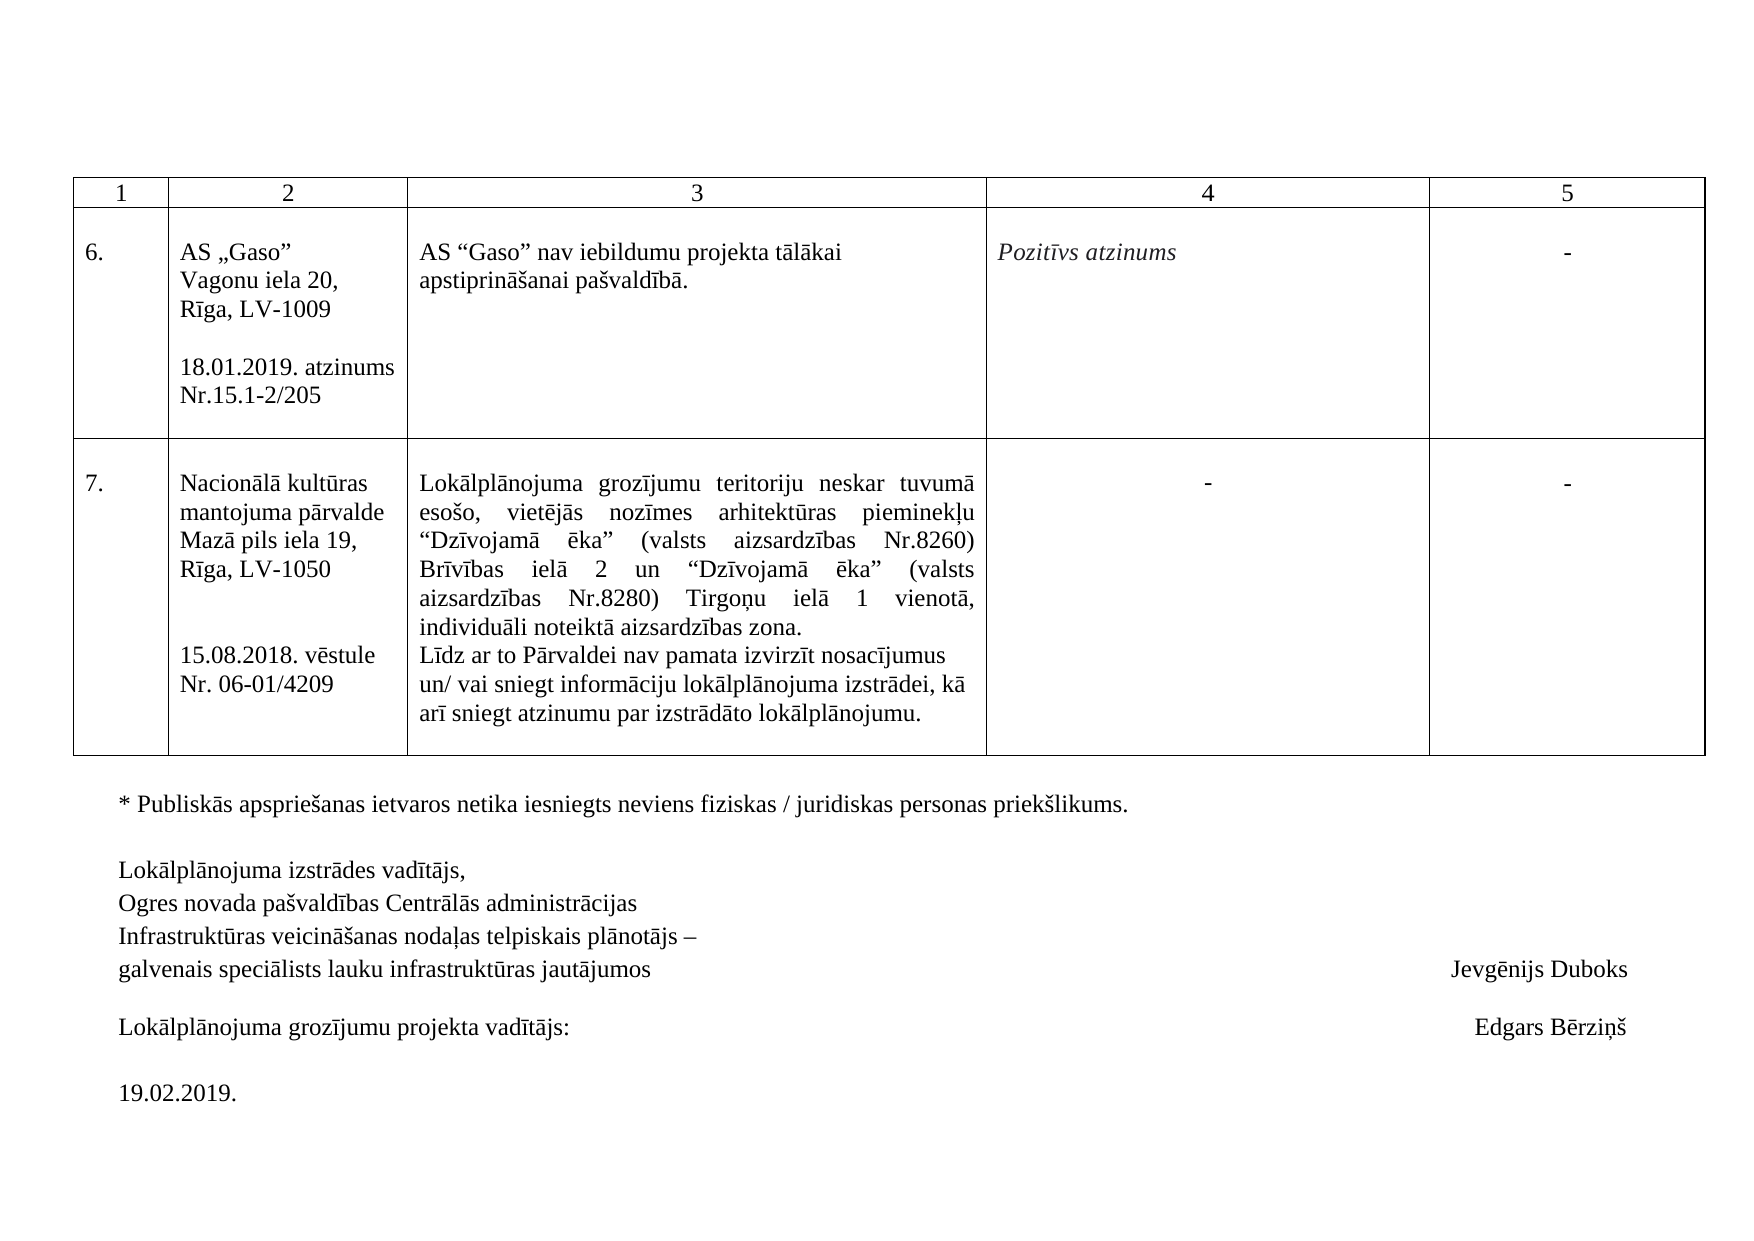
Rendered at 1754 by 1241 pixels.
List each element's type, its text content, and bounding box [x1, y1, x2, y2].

table_header 3 [408, 178, 986, 207]
table_header 5 [1430, 178, 1704, 207]
table_cell Nacionālā kultūras mantojuma pārvalde Mazā pils iela 19, Rīga, LV-1050 15.08.2018. vēstule Nr. 06-01/4209 [169, 439, 407, 755]
table_cell AS “Gaso” nav iebildumu projekta tālākai apstiprināšanai pašvaldībā. [408, 208, 986, 438]
table_header 4 [987, 178, 1429, 207]
table_cell AS „Gaso” Vagonu iela 20, Rīga, LV-1009 18.01.2019. atzinums Nr.15.1-2/205 [169, 208, 407, 438]
text Lokālplānojuma izstrādes vadītājs, [118, 855, 1636, 883]
text Ogres novada pašvaldības Centrālās administrācijas [118, 888, 1636, 916]
table_cell - [1430, 439, 1704, 755]
table_cell Pozitīvs atzinums [987, 208, 1429, 438]
table_header 2 [169, 178, 407, 207]
text * Publiskās apspriešanas ietvaros netika iesniegts neviens fiziskas / juridiskas personas priekšlikums. [118, 789, 1636, 817]
text 19.02.2019. [118, 1078, 1636, 1107]
text galvenais speciālists lauku infrastruktūras jautājumos Jevgēnijs Duboks [118, 954, 1636, 982]
text Infrastruktūras veicināšanas nodaļas telpiskais plānotājs – [118, 921, 1636, 949]
table_cell 7. [74, 439, 168, 755]
table_cell - [987, 439, 1429, 755]
table_cell Lokālplānojuma grozījumu teritoriju neskar tuvumā esošo, vietējās nozīmes arhitektūras pieminekļu “Dzīvojamā ēka” (valsts aizsardzības Nr.8260) Brīvības ielā 2 un “Dzīvojamā ēka” (valsts aizsardzības Nr.8280) Tirgoņu ielā 1 vienotā, individuāli noteiktā aizsardzības zona. Līdz ar to Pārvaldei nav pamata izvirzīt nosacījumus un/ vai sniegt informāciju lokālplānojuma izstrādei, kā arī sniegt atzinumu par izstrādāto lokālplānojumu. [408, 439, 986, 755]
table_header 1 [74, 178, 168, 207]
table_cell 6. [74, 208, 168, 438]
text Lokālplānojuma grozījumu projekta vadītājs: Edgars Bērziņš [118, 1012, 1636, 1041]
table_cell - [1430, 208, 1704, 438]
